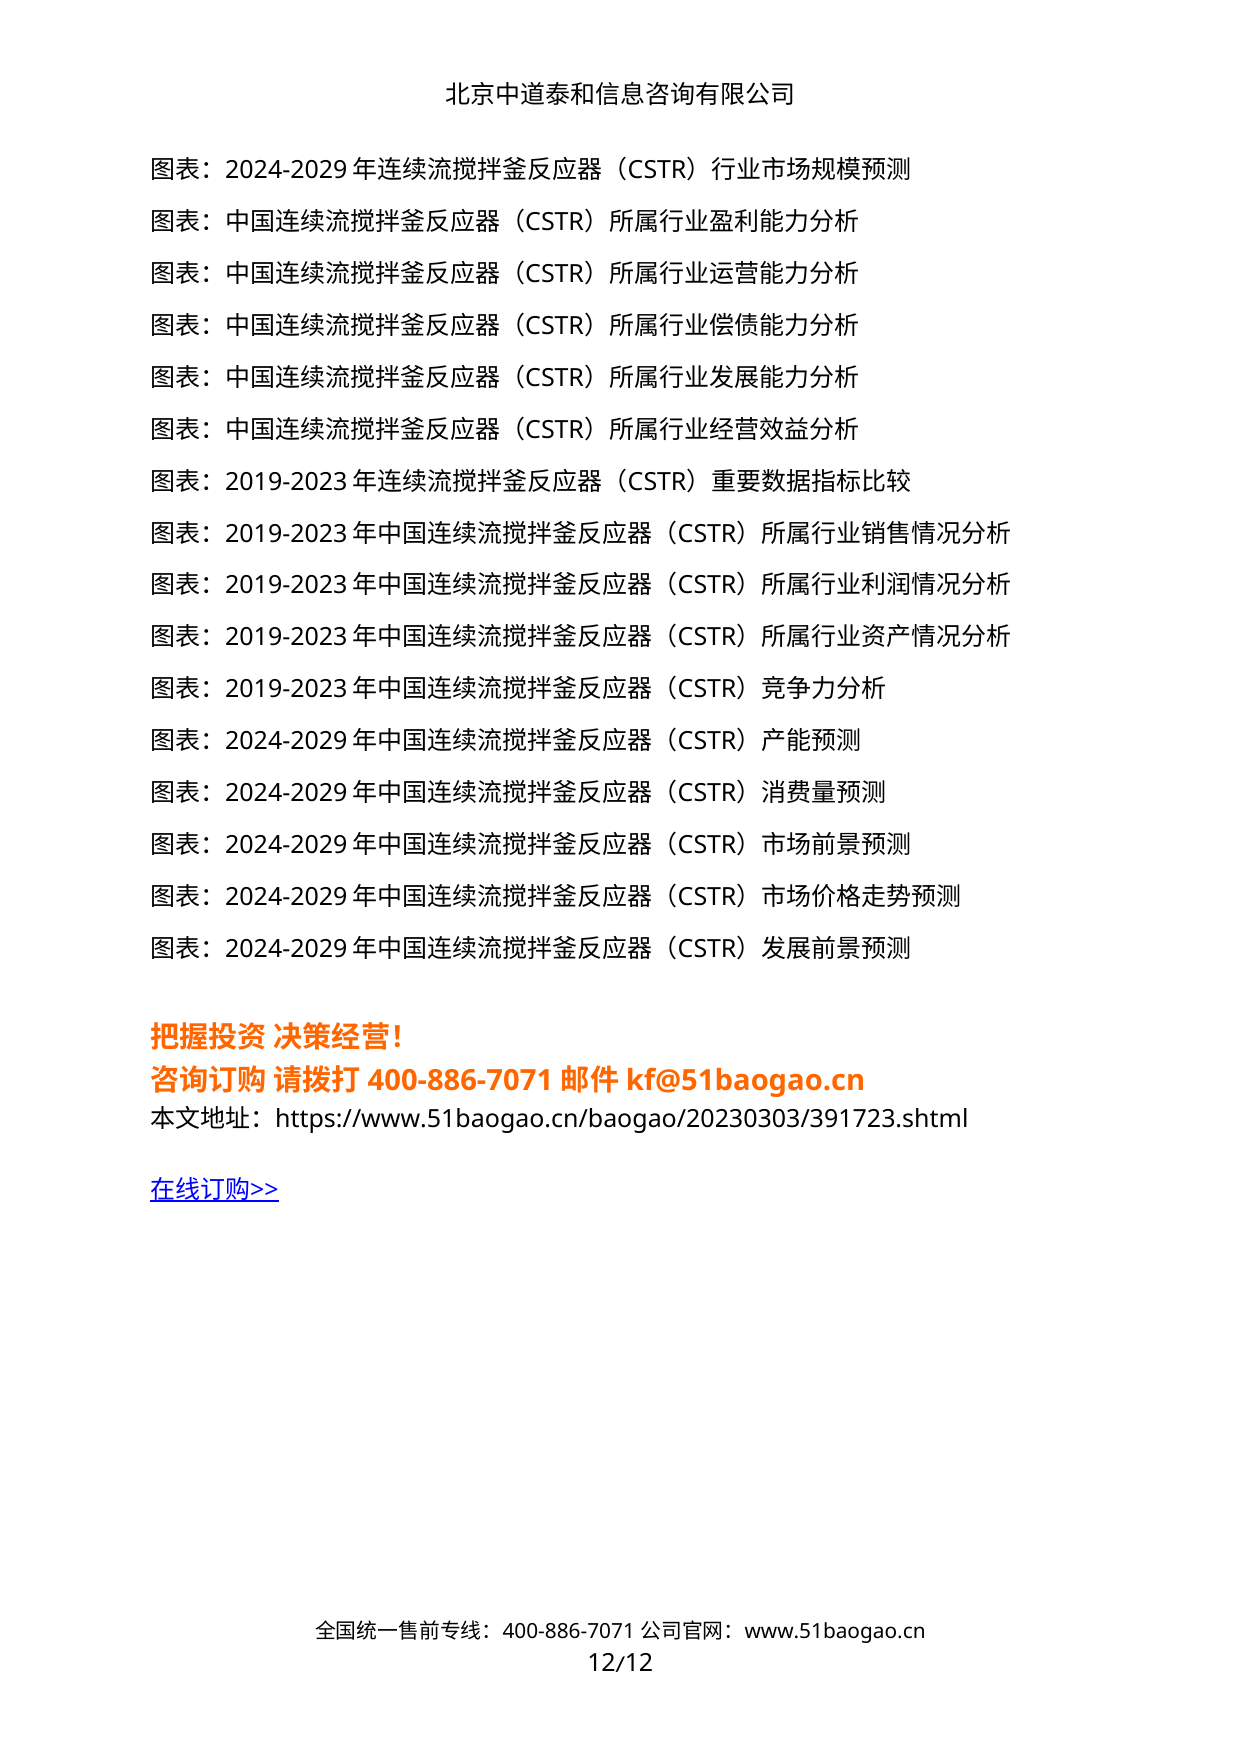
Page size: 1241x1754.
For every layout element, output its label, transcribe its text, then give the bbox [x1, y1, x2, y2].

text 图表：中国连续流搅拌釜反应器（CSTR）所属行业发展能力分析 [150, 357, 1090, 394]
text 把握投资 决策经营！咨询订购 请拨打 400-886-7071 邮件 kf@51baogao.cn本文地址：https://www.51baogao.cn/baogao/20230303/391723.shtml [150, 980, 1090, 1135]
text 图表：中国连续流搅拌釜反应器（CSTR）所属行业偿债能力分析 [150, 306, 1090, 342]
text 图表：2024-2029年中国连续流搅拌釜反应器（CSTR）消费量预测 [150, 772, 1090, 809]
text 图表：2019-2023年中国连续流搅拌釜反应器（CSTR）所属行业资产情况分析 [150, 617, 1090, 653]
text 图表：中国连续流搅拌釜反应器（CSTR）所属行业经营效益分析 [150, 409, 1090, 446]
text 在线订购>> [150, 1135, 1090, 1205]
text 图表：2024-2029年中国连续流搅拌釜反应器（CSTR）发展前景预测 [150, 928, 1090, 964]
text 图表：2024-2029年中国连续流搅拌釜反应器（CSTR）产能预测 [150, 721, 1090, 757]
text 图表：2024-2029年连续流搅拌釜反应器（CSTR）行业市场规模预测 [150, 150, 1090, 186]
text 图表：2019-2023年中国连续流搅拌釜反应器（CSTR）竞争力分析 [150, 669, 1090, 705]
text 图表：2019-2023年中国连续流搅拌釜反应器（CSTR）所属行业销售情况分析 [150, 513, 1090, 549]
text 图表：2019-2023年中国连续流搅拌釜反应器（CSTR）所属行业利润情况分析 [150, 565, 1090, 601]
text 图表：2019-2023年连续流搅拌釜反应器（CSTR）重要数据指标比较 [150, 461, 1090, 497]
text 图表：中国连续流搅拌釜反应器（CSTR）所属行业盈利能力分析 [150, 202, 1090, 238]
text 图表：2024-2029年中国连续流搅拌釜反应器（CSTR）市场价格走势预测 [150, 876, 1090, 912]
text 图表：2024-2029年中国连续流搅拌釜反应器（CSTR）市场前景预测 [150, 824, 1090, 861]
text 图表：中国连续流搅拌釜反应器（CSTR）所属行业运营能力分析 [150, 254, 1090, 290]
